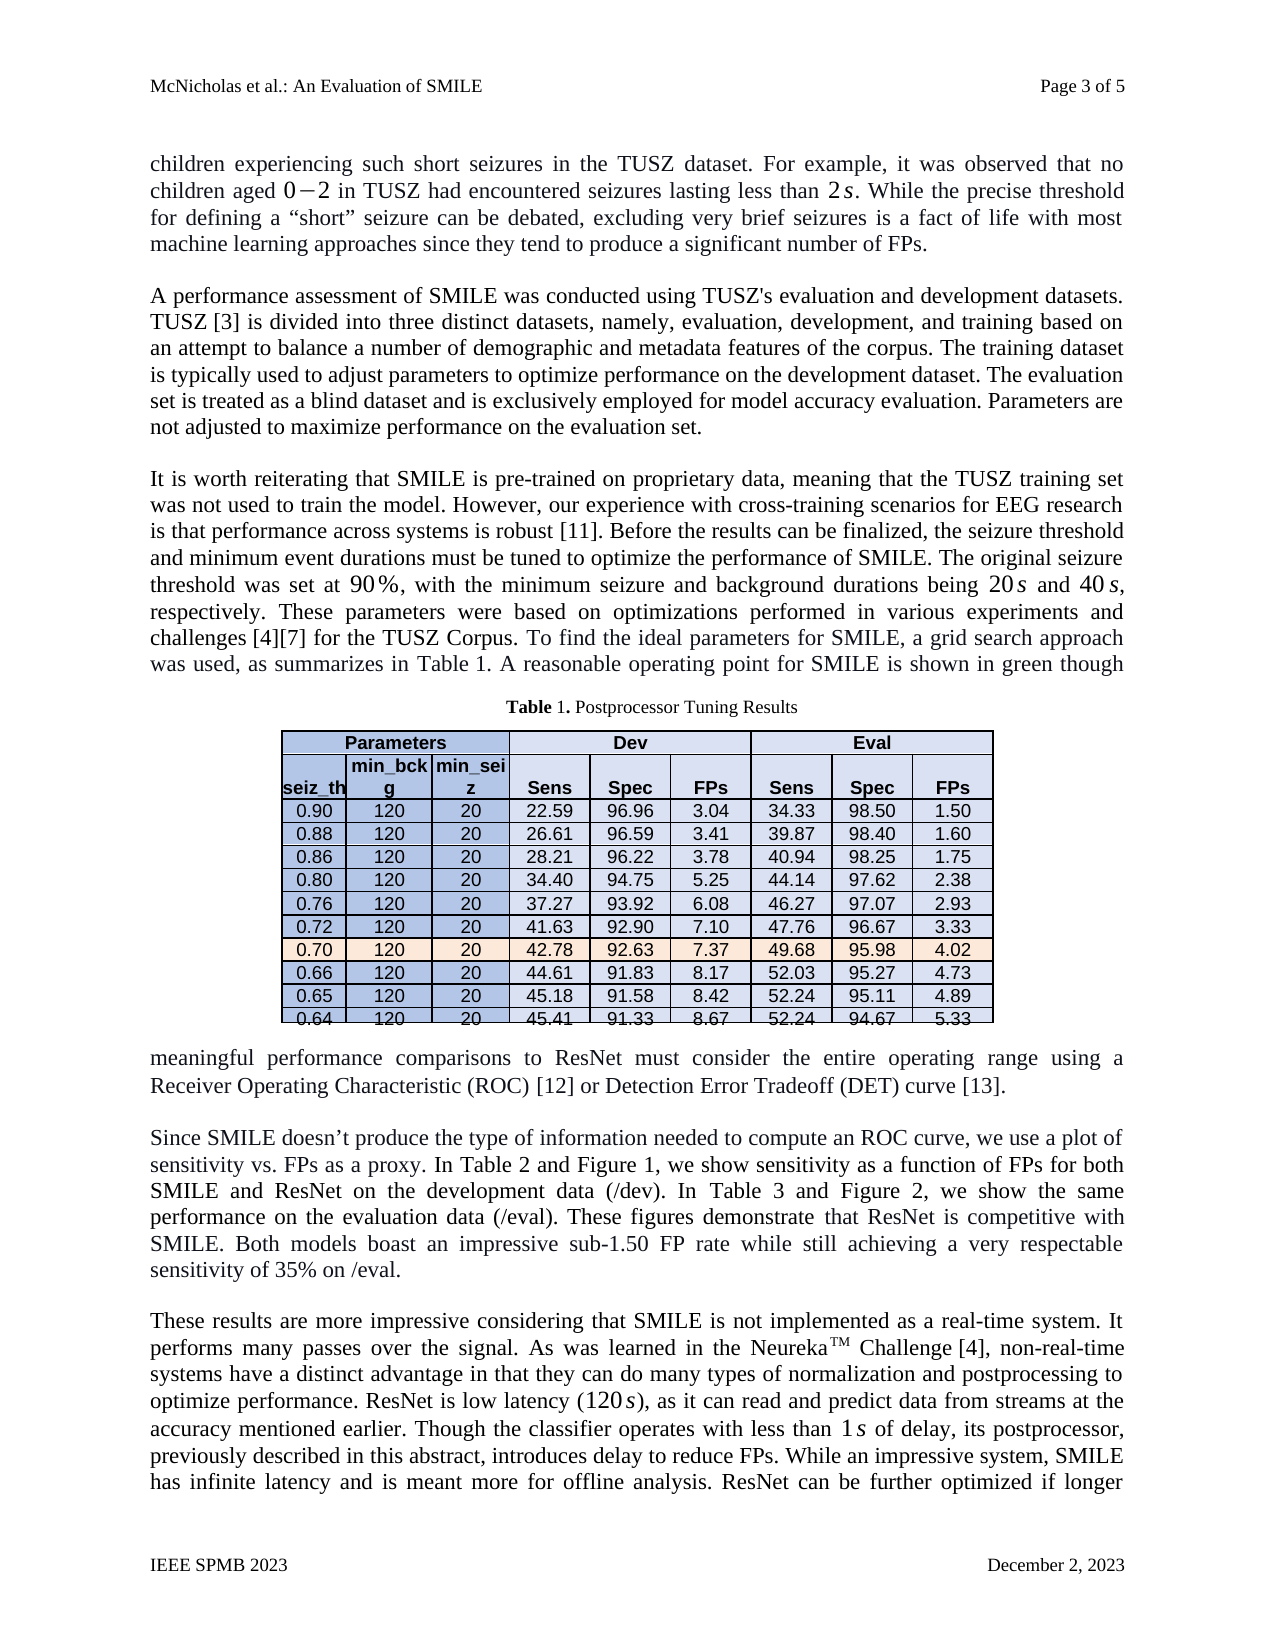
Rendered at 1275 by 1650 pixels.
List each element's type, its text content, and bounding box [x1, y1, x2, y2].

text A performance assessment of SMILE was conducted using TUSZ's evaluation and development datasets. TUSZ [3] is divided into three distinct datasets, namely, evaluation, development, and training based on an attempt to balance a number of demographic and metadata features of the corpus. The training dataset is typically used to adjust parameters to optimize performance on the development dataset. The evaluation set is treated as a blind dataset and is exclusively employed for model accuracy evaluation. Parameters are not adjusted to maximize performance on the evaluation set. [150, 282, 1125, 440]
text Since SMILE doesn’t produce the type of information needed to compute an ROC curve, we use a plot of sensitivity vs. FPs as a proxy. In Table 2 and Figure 1, we show sensitivity as a function of FPs for both SMILE and ResNet on the development data (/dev). In Table 3 and Figure 2, we show the same performance on the evaluation data (/eval). These figures demonstrate that ResNet is competitive with SMILE. Both models boast an impressive sub-1.50 FP rate while still achieving a very respectable sensitivity of 35% on /eval. [150, 1124, 1125, 1282]
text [150, 150, 1125, 257]
text These results are more impressive considering that SMILE is not implemented as a real-time system. It performs many passes over the signal. As was learned in the NeurekaTM Challenge [4], non-real-time systems have a distinct advantage in that they can do many types of normalization and postprocessing to optimize performance. ResNet is low latency (), as it can read and predict data from streams at the accuracy mentioned earlier. Though the classifier operates with less than of delay, its postprocessor, previously described in this abstract, introduces delay to reduce FPs. While an impressive system, SMILE has infinite latency and is meant more for offline analysis. ResNet can be further optimized if longer latency was allowed. However, clinical applications require extremely low latency, so a more productive research direction is to further reduce the latency of ResNet. [150, 1307, 1125, 1494]
text It is worth reiterating that SMILE is pre-trained on proprietary data, meaning that the TUSZ training set was not used to train the model. However, our experience with cross-training scenarios for EEG research is that performance across systems is robust [11]. Before the results can be finalized, the seizure threshold and minimum event durations must be tuned to optimize the performance of SMILE. The original seizure threshold was set at , with the minimum seizure and background durations being and , respectively. These parameters were based on optimizations performed in various experiments and challenges [4][7] for the TUSZ Corpus. To find the ideal parameters for SMILE, a grid search approach was used, as summarizes in Table 1. A reasonable operating point for SMILE is shown in green though meaningful performance comparisons to ResNet must consider the entire operating range using a Receiver Operating Characteristic (ROC) [12] or Detection Error Tradeoff (DET) curve [13]. [150, 465, 1125, 1099]
